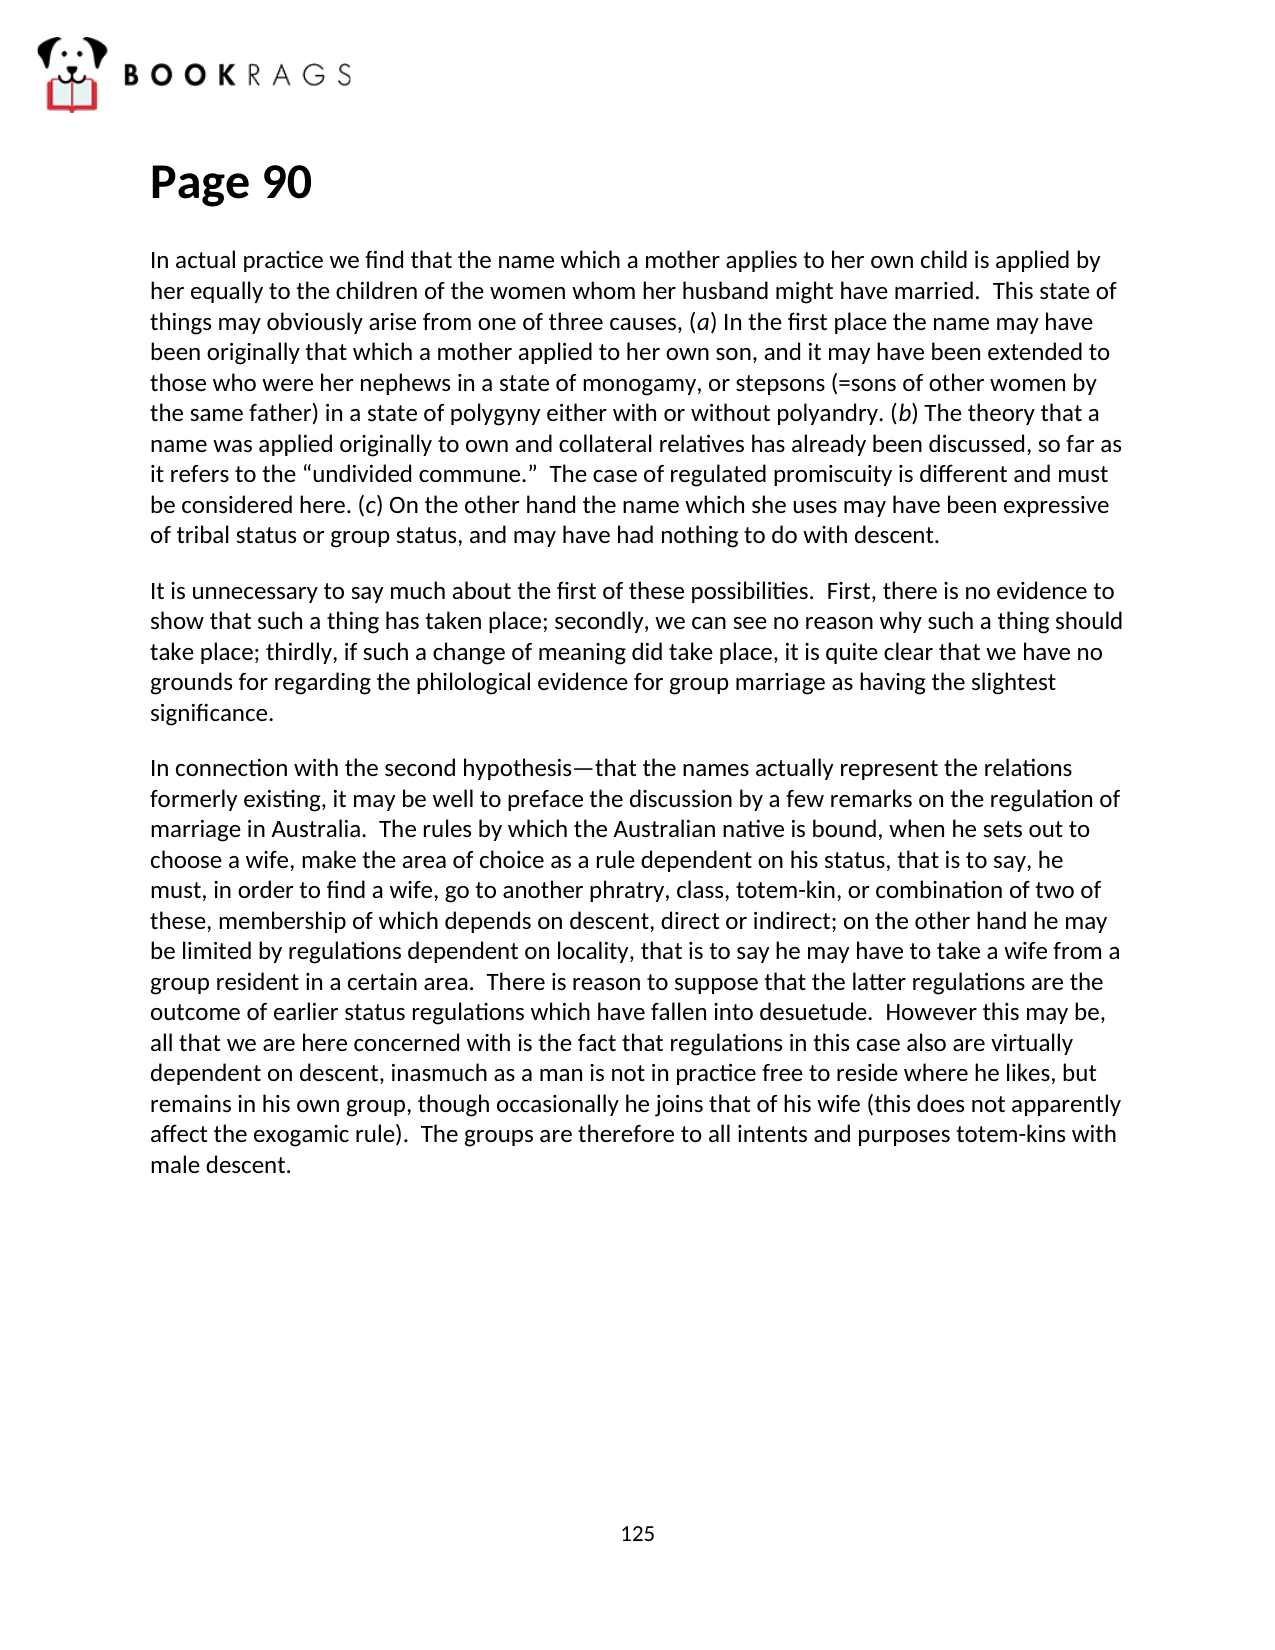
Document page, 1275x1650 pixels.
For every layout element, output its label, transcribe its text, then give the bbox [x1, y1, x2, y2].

picture [37, 37, 351, 113]
text In actual practice we find that the name which a mother applies to her own child is applied by her equally to the children of the women whom her husband might have married. This state of things may obviously arise from one of three causes, (a) In the first place the name may have been originally that which a mother applied to her own son, and it may have been extended to those who were her nephews in a state of monogamy, or stepsons (=sons of other women by the same father) in a state of polygyny either with or without polyandry. (b) The theory that a name was applied originally to own and collateral relatives has already been discussed, so far as it refers to the “undivided commune.” The case of regulated promiscuity is different and must be considered here. (c) On the other hand the name which she uses may have been expressive of tribal status or group status, and may have had nothing to do with descent. [150, 244, 1125, 550]
text Page 90 [150, 150, 1125, 211]
text In connection with the second hypothesis—­that the names actually represent the relations formerly existing, it may be well to preface the discussion by a few remarks on the regulation of marriage in Australia. The rules by which the Australian native is bound, when he sets out to choose a wife, make the area of choice as a rule dependent on his status, that is to say, he must, in order to find a wife, go to another phratry, class, totem-kin, or combination of two of these, membership of which depends on descent, direct or indirect; on the other hand he may be limited by regulations dependent on locality, that is to say he may have to take a wife from a group resident in a certain area. There is reason to suppose that the latter regulations are the outcome of earlier status regulations which have fallen into desuetude. However this may be, all that we are here concerned with is the fact that regulations in this case also are virtually dependent on descent, inasmuch as a man is not in practice free to reside where he likes, but remains in his own group, though occasionally he joins that of his wife (this does not apparently affect the exogamic rule). The groups are therefore to all intents and purposes totem-kins with male descent. [150, 752, 1125, 1180]
text It is unnecessary to say much about the first of these possibilities. First, there is no evidence to show that such a thing has taken place; secondly, we can see no reason why such a thing should take place; thirdly, if such a change of meaning did take place, it is quite clear that we have no grounds for regarding the philological evidence for group marriage as having the slightest significance. [150, 575, 1125, 727]
